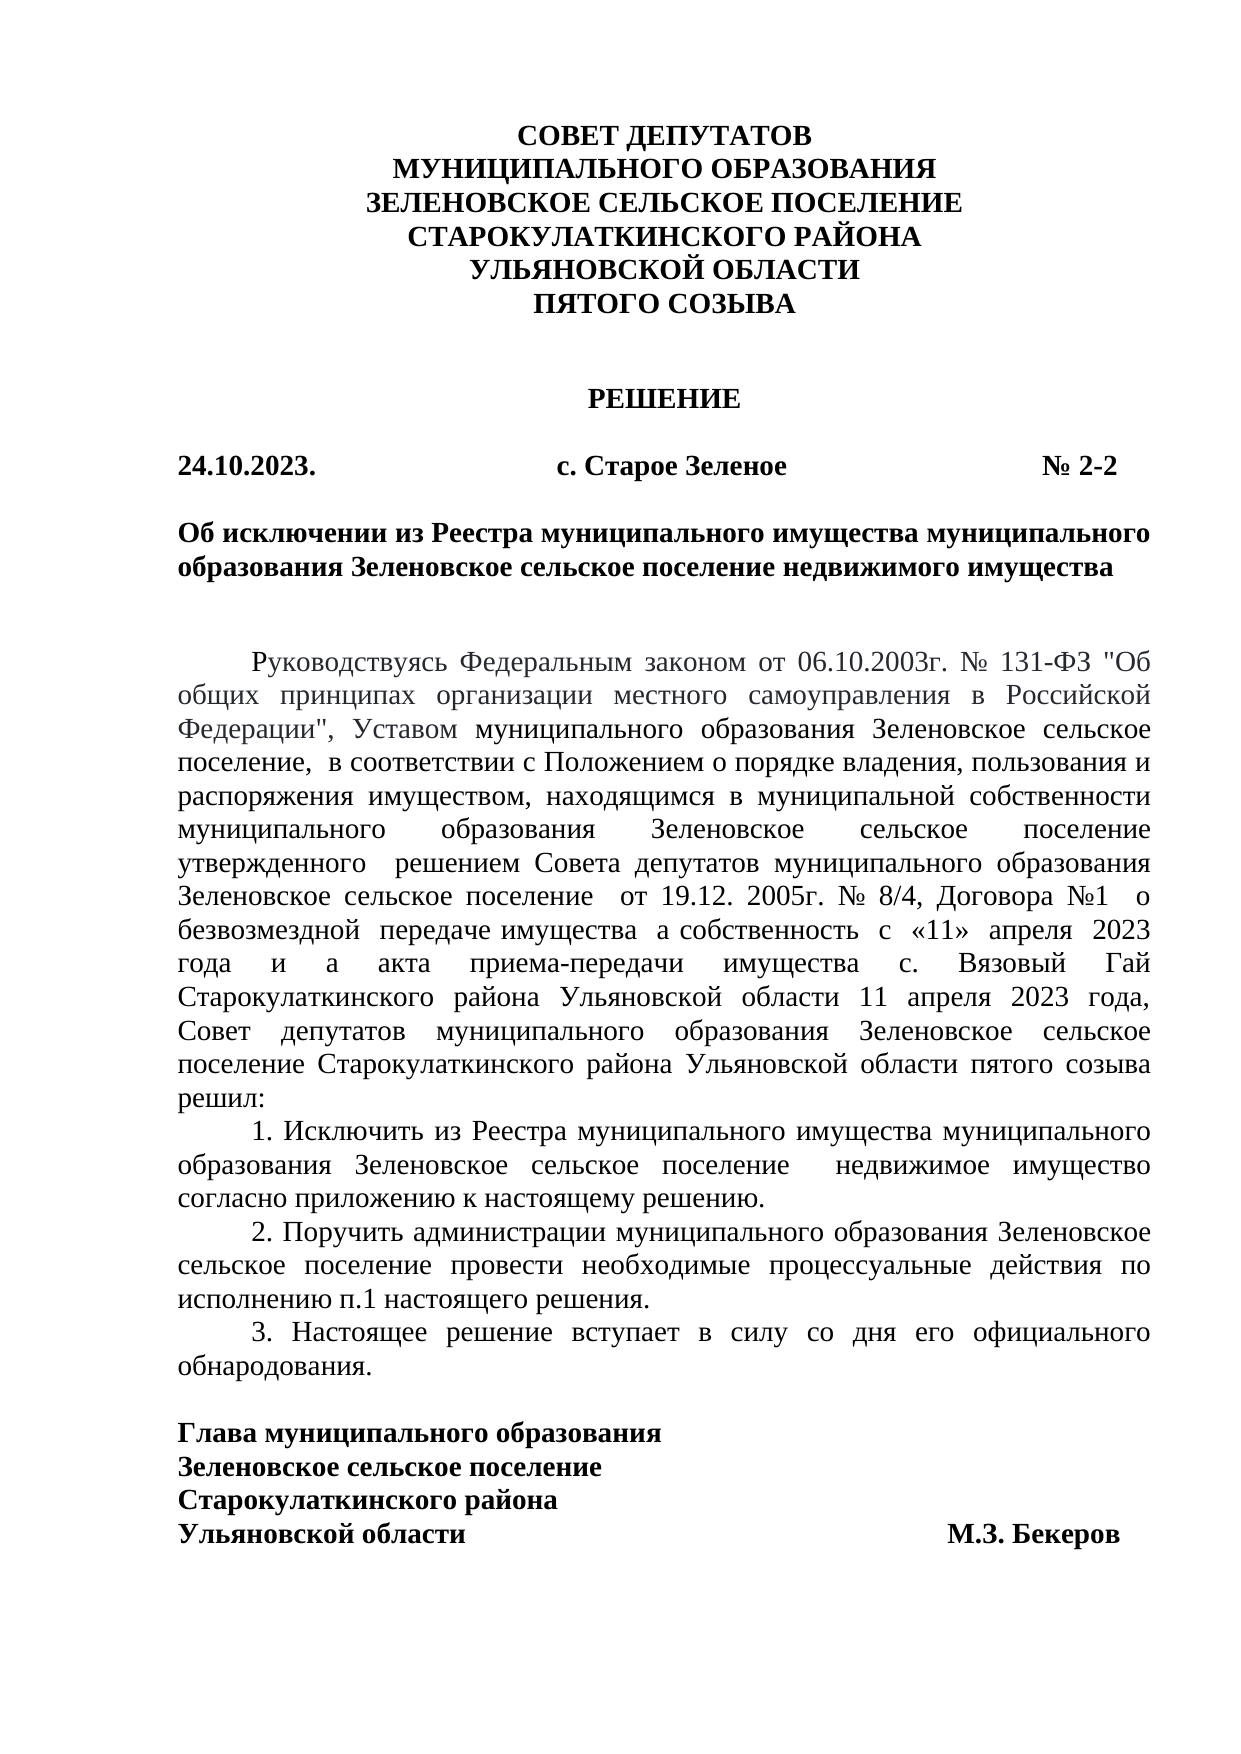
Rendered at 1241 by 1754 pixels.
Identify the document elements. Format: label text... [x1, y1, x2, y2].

text РЕШЕНИЕ [177, 381, 1152, 414]
text Ульяновской области М.З. Бекеров [177, 1516, 1152, 1549]
text ЗЕЛЕНОВСКОЕ СЕЛЬСКОЕ ПОСЕЛЕНИЕ [177, 185, 1152, 219]
text СТАРОКУЛАТКИНСКОГО РАЙОНА [177, 219, 1152, 252]
text Об исключении из Реестра муниципального имущества муниципального образования Зеленовское сельское поселение недвижимого имущества [177, 515, 1152, 582]
text 3. Настоящее решение вступает в силу со дня его официального обнародования. [177, 1314, 1152, 1382]
text Руководствуясь Федеральным законом от 06.10.2003г. № 131-ФЗ "Об общих принципах организации местного самоуправления в Российской Федерации", Уставом муниципального образования Зеленовское сельское поселение, в соответствии с Положением о порядке владения, пользования и распоряжения имуществом, находящимся в муниципальной собственности муниципального образования Зеленовское сельское поселение утвержденного решением Совета депутатов муниципального образования Зеленовское сельское поселение от 19.12. 2005г. № 8/4, Договора №1 о безвозмездной передаче имущества а собственность с «11» апреля 2023 года и а акта приема-передачи имущества с. Вязовый Гай Старокулаткинского района Ульяновской области 11 апреля 2023 года, Совет депутатов муниципального образования Зеленовское сельское поселение Старокулаткинского района Ульяновской области пятого созыва решил: [177, 644, 1152, 1113]
text УЛЬЯНОВСКОЙ ОБЛАСТИ [177, 252, 1152, 286]
text 2. Поручить администрации муниципального образования Зеленовское сельское поселение провести необходимые процессуальные действия по исполнению п.1 настоящего решения. [177, 1214, 1152, 1314]
text 24.10.2023. с. Старое Зеленое № 2-2 [177, 448, 1152, 482]
text Старокулаткинского района [177, 1482, 1152, 1516]
text МУНИЦИПАЛЬНОГО ОБРАЗОВАНИЯ [177, 152, 1152, 185]
text Глава муниципального образования [177, 1415, 1152, 1449]
text 1. Исключить из Реестра муниципального имущества муниципального образования Зеленовское сельское поселение недвижимое имущество согласно приложению к настоящему решению. [177, 1113, 1152, 1214]
text СОВЕТ ДЕПУТАТОВ [177, 118, 1152, 152]
text ПЯТОГО СОЗЫВА [177, 286, 1152, 319]
text Зеленовское сельское поселение [177, 1449, 1152, 1482]
